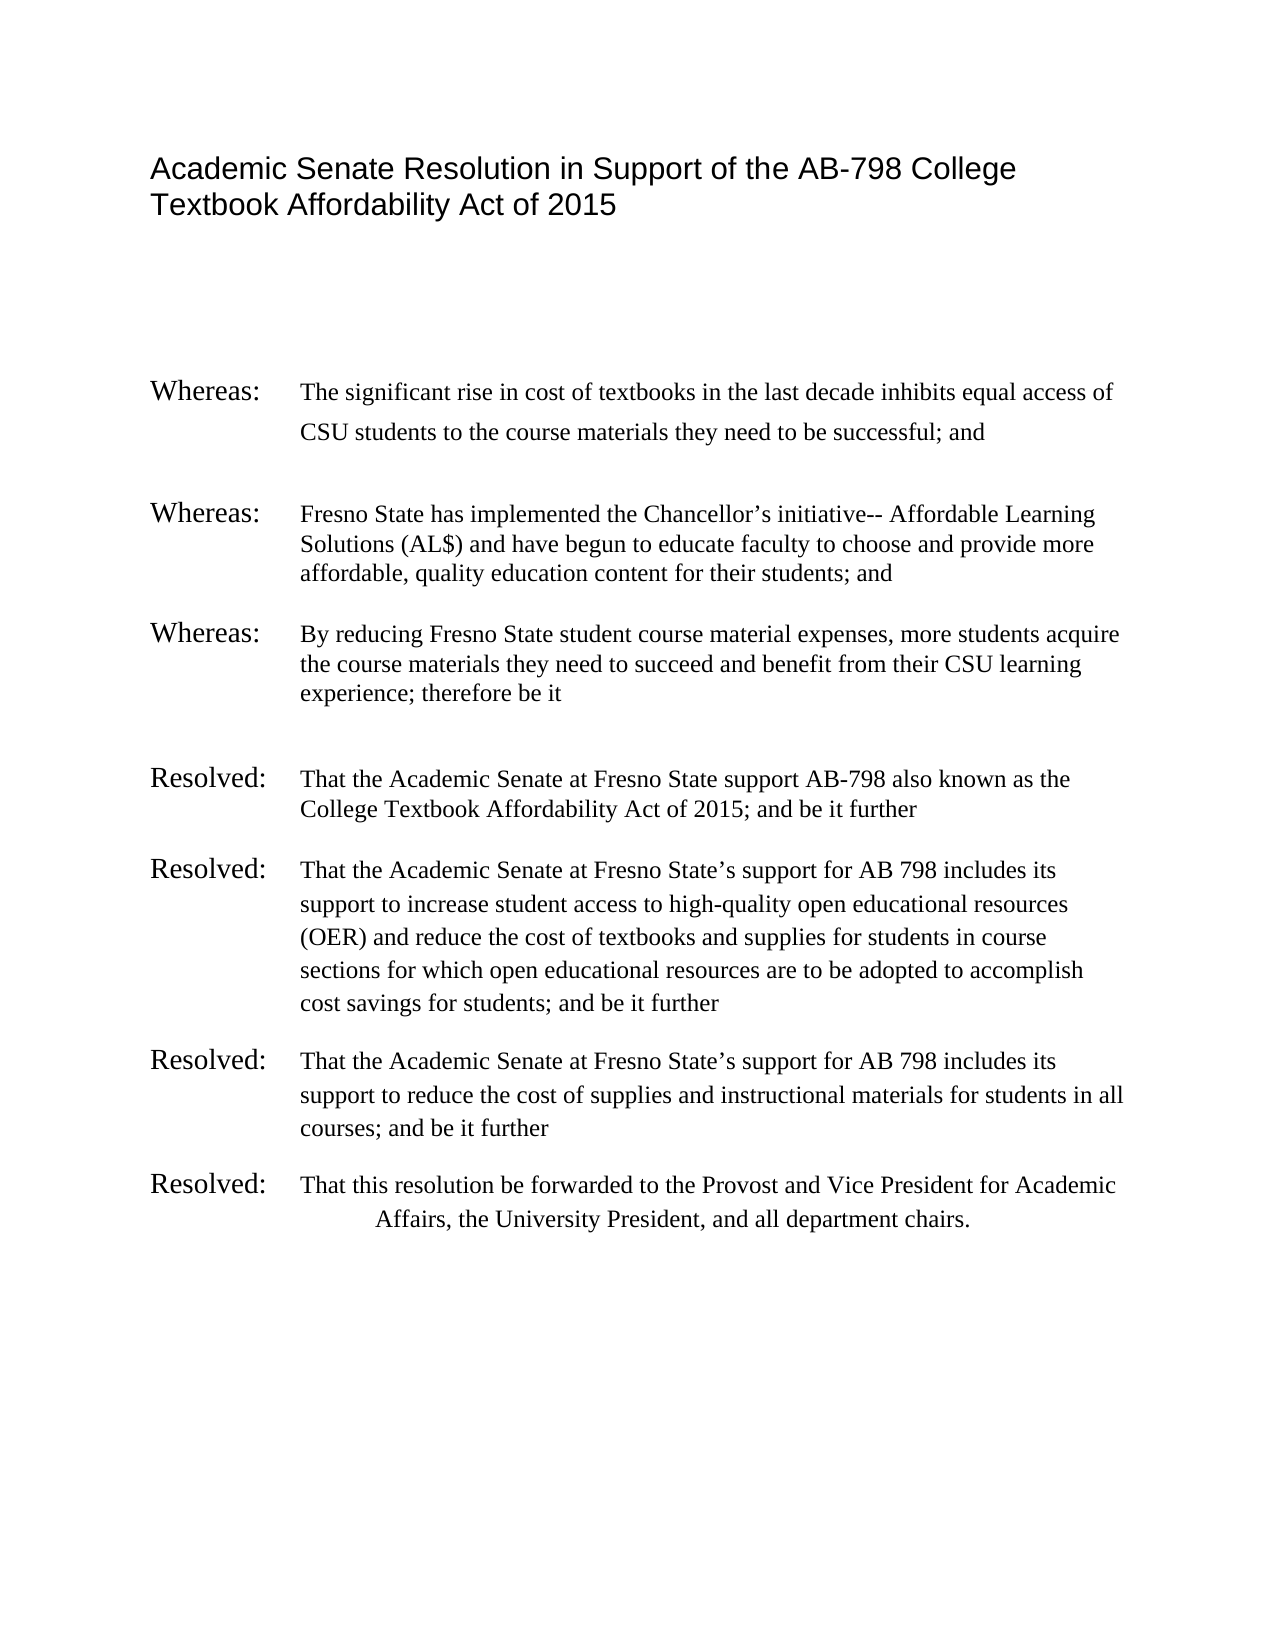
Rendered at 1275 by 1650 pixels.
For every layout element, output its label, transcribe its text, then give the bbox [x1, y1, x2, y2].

text Resolved: That the Academic Senate at Fresno State’s support for AB 798 includes its support to reduce the cost of supplies and instructional materials for students in all courses; and be it further [150, 1042, 1125, 1142]
text Whereas: Fresno State has implemented the Chancellor’s initiative-- Affordable Learning [150, 496, 1125, 529]
text Resolved: That the Academic Senate at Fresno State’s support for AB 798 includes its support to increase student access to high-quality open educational resources (OER) and reduce the cost of textbooks and supplies for students in course sections for which open educational resources are to be adopted to accomplish cost savings for students; and be it further [150, 851, 1125, 1017]
text CSU students to the course materials they need to be successful; and [225, 417, 1125, 446]
text Whereas: The significant rise in cost of textbooks in the last decade inhibits equal access of [150, 373, 1125, 407]
text Resolved: That the Academic Senate at Fresno State support AB-798 also known as the [150, 760, 1125, 794]
text Solutions (AL$) and have begun to educate faculty to choose and provide more affordable, quality education content for their students; and [300, 529, 1125, 587]
text Academic Senate Resolution in Support of the AB-798 College Textbook Affordability Act of 2015 [150, 150, 1125, 222]
text the course materials they need to succeed and benefit from their CSU learning experience; therefore be it [300, 649, 1125, 706]
text College Textbook Affordability Act of 2015; and be it further [225, 794, 1125, 822]
text Whereas: By reducing Fresno State student course material expenses, more students acquire [150, 615, 1125, 649]
text Resolved: That this resolution be forwarded to the Provost and Vice President for Academic Affairs, the University President, and all department chairs. [150, 1167, 1125, 1265]
